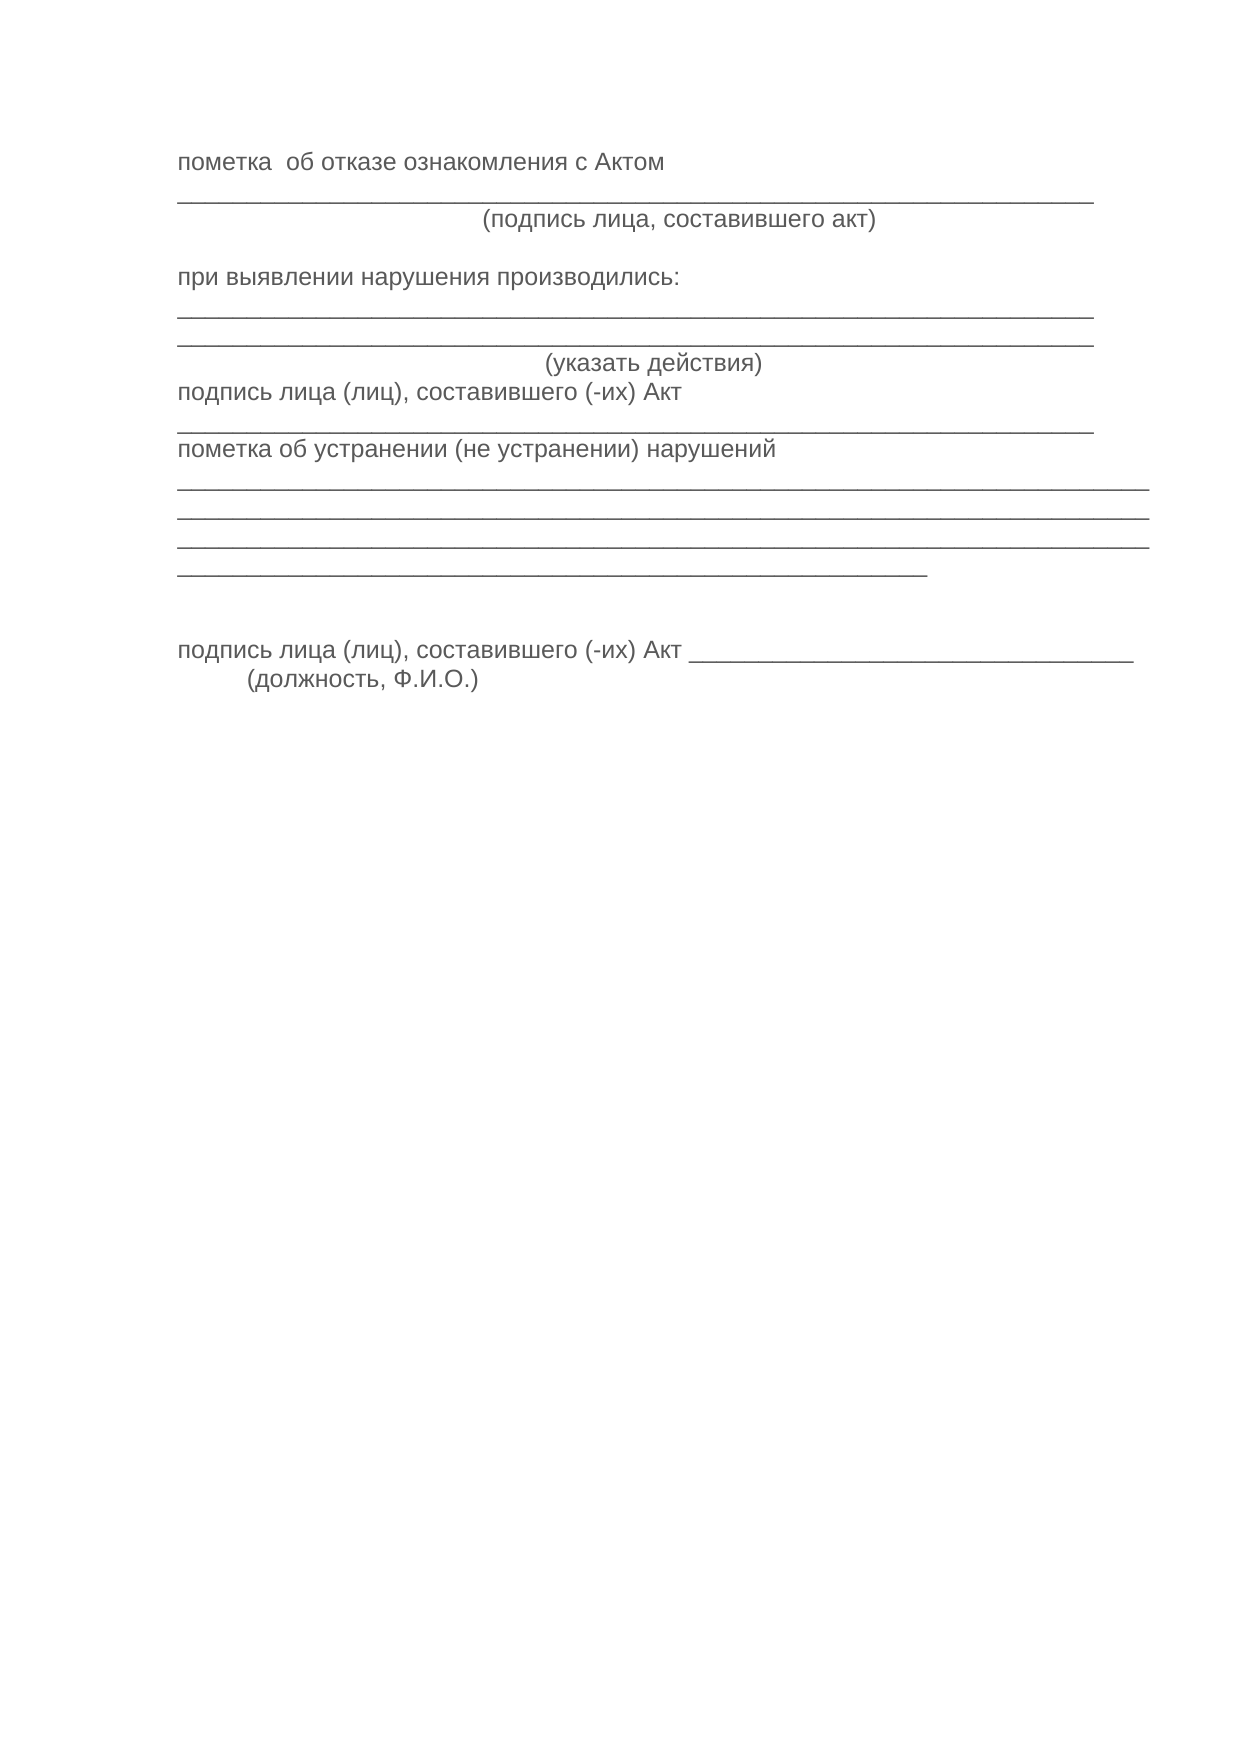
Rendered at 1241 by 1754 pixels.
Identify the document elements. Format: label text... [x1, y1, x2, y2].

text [177, 118, 1152, 176]
text __________________________________________________________________ (подпись лица, составившего акт) при выявлении нарушения производились: __________________________________________________________________ __________________________________________________________________ (указать действия) подпись лица (лиц), составившего (-их) Акт __________________________________________________________________ пометка об устранении (не устранении) нарушений ________________________________________________________________________________________________________________________________________________________________________________________________________________________________________________________________________ [177, 176, 1152, 606]
text подпись лица (лиц), составившего (-их) Акт ________________________________ (должность, Ф.И.О.) [177, 635, 1152, 864]
